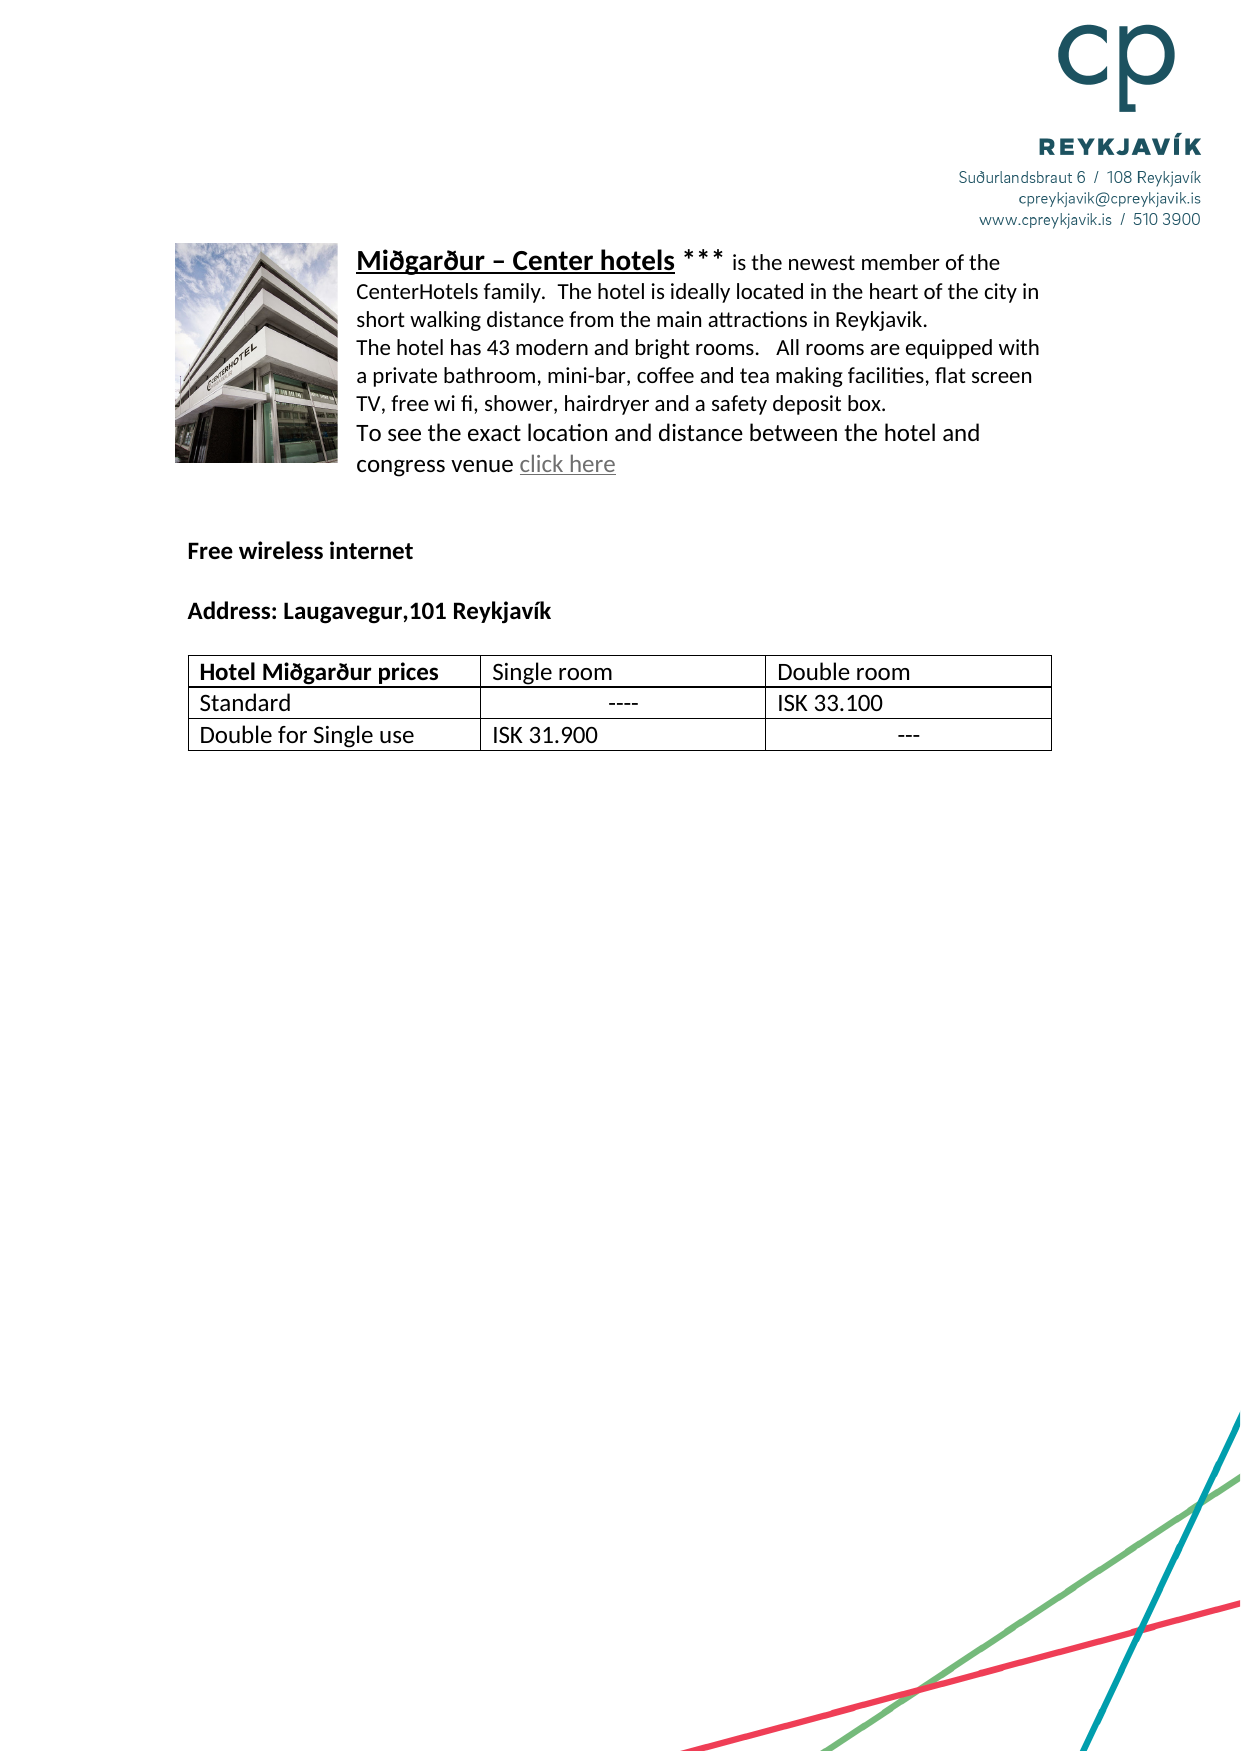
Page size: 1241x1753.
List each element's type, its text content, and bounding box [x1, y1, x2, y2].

table_header Single room [481, 656, 765, 686]
text Address: Laugavegur,101 Reykjavík [187, 595, 1053, 626]
text Miðgarður – Center hotels *** is the newest member of the CenterHotels family. The hotel is ideally located in the heart of the city in short walking distance from the main attractions in Reykjavik. [187, 242, 1053, 333]
picture [0, 0, 1241, 1751]
table_cell ISK 31.900 [481, 719, 765, 749]
table_cell --- [766, 719, 1051, 749]
text Free wireless internet [187, 536, 1053, 566]
text The hotel has 43 modern and bright rooms. All rooms are equipped with a private bathroom, mini-bar, coffee and tea making facilities, flat screen TV, free wi fi, shower, hairdryer and a safety deposit box. [338, 333, 1053, 417]
table_header Double room [766, 656, 1051, 686]
table_cell ISK 33.100 [766, 688, 1051, 718]
table_cell Double for Single use [189, 719, 480, 749]
table_cell ---- [481, 688, 765, 718]
table_cell Standard [189, 688, 480, 718]
table_header Hotel Miðgarður prices [189, 656, 480, 686]
text To see the exact location and distance between the hotel and congress venue click here [187, 417, 1053, 478]
